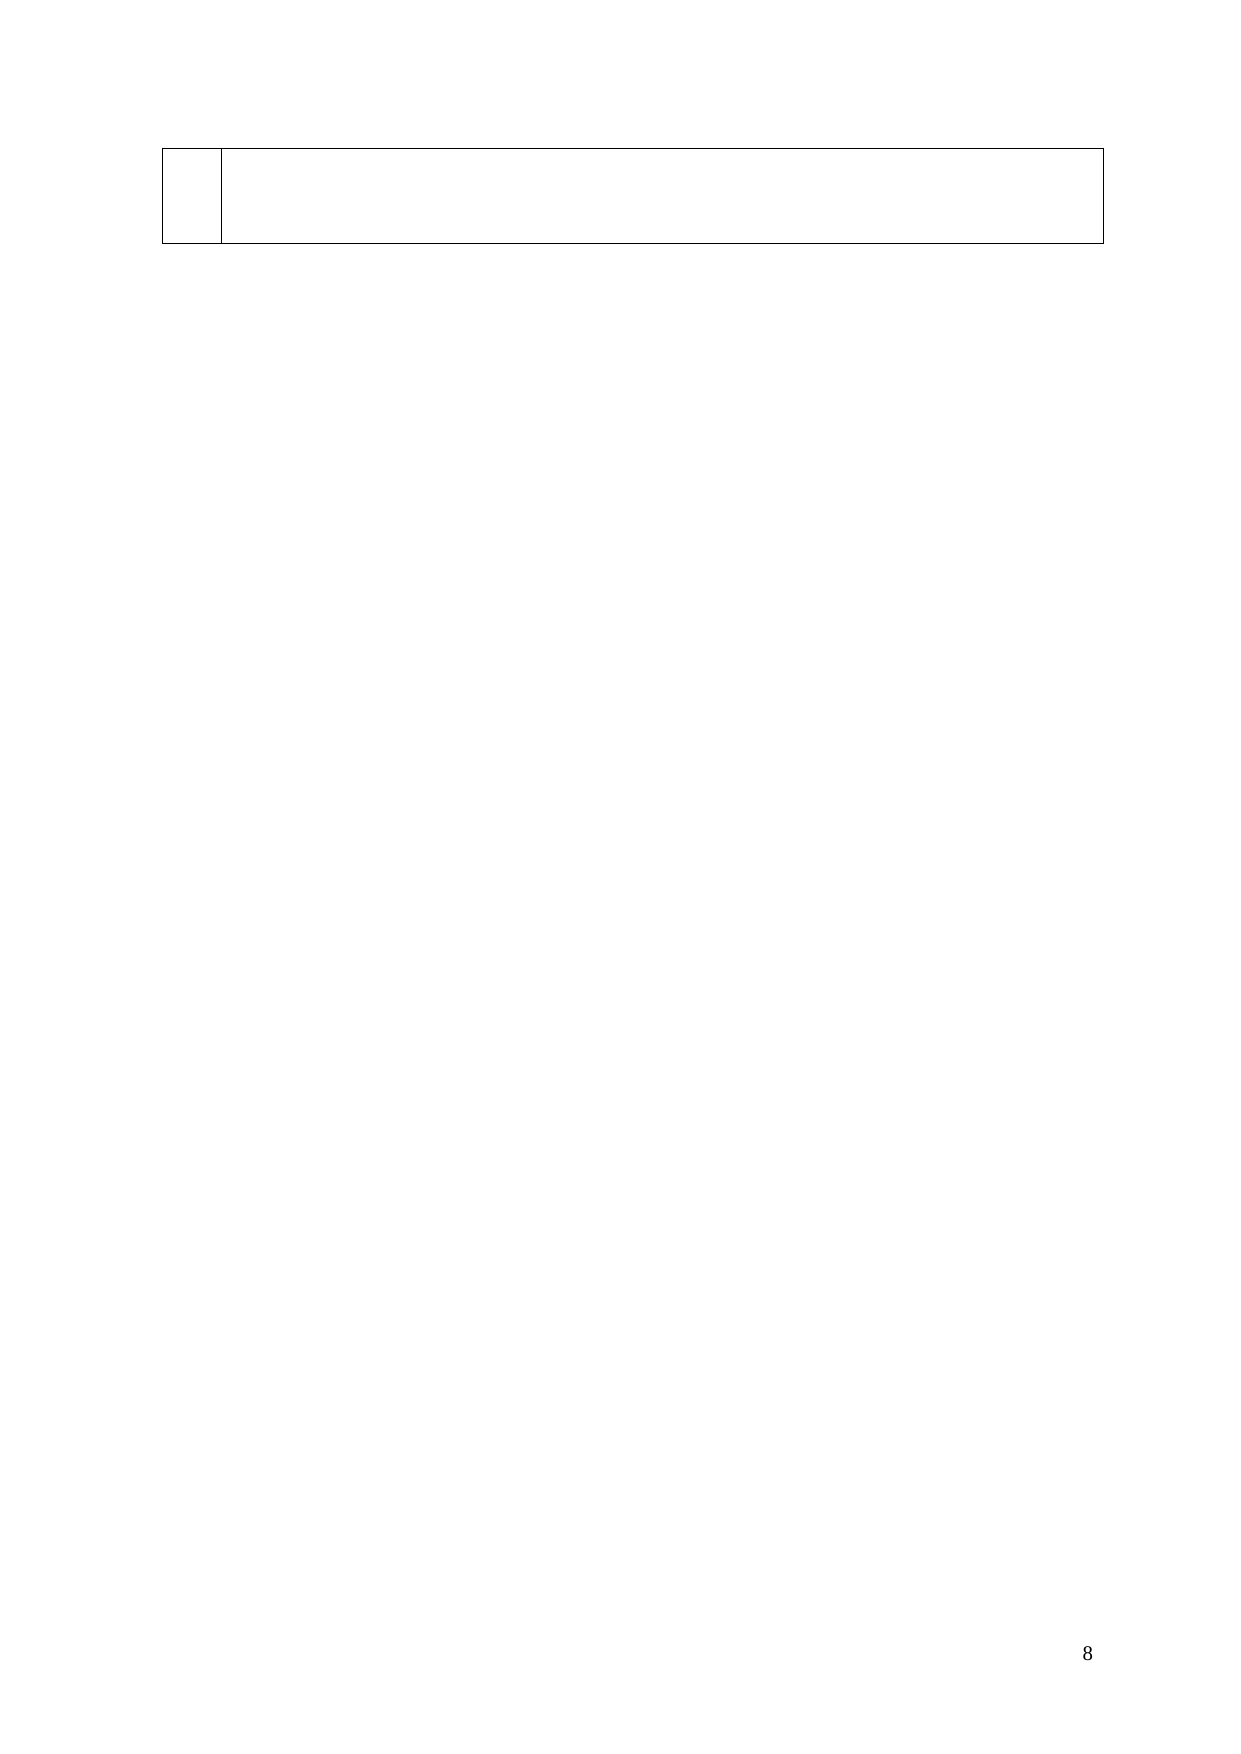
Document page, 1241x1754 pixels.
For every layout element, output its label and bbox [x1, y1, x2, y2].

table_cell [222, 149, 1103, 242]
table_cell [163, 149, 221, 242]
